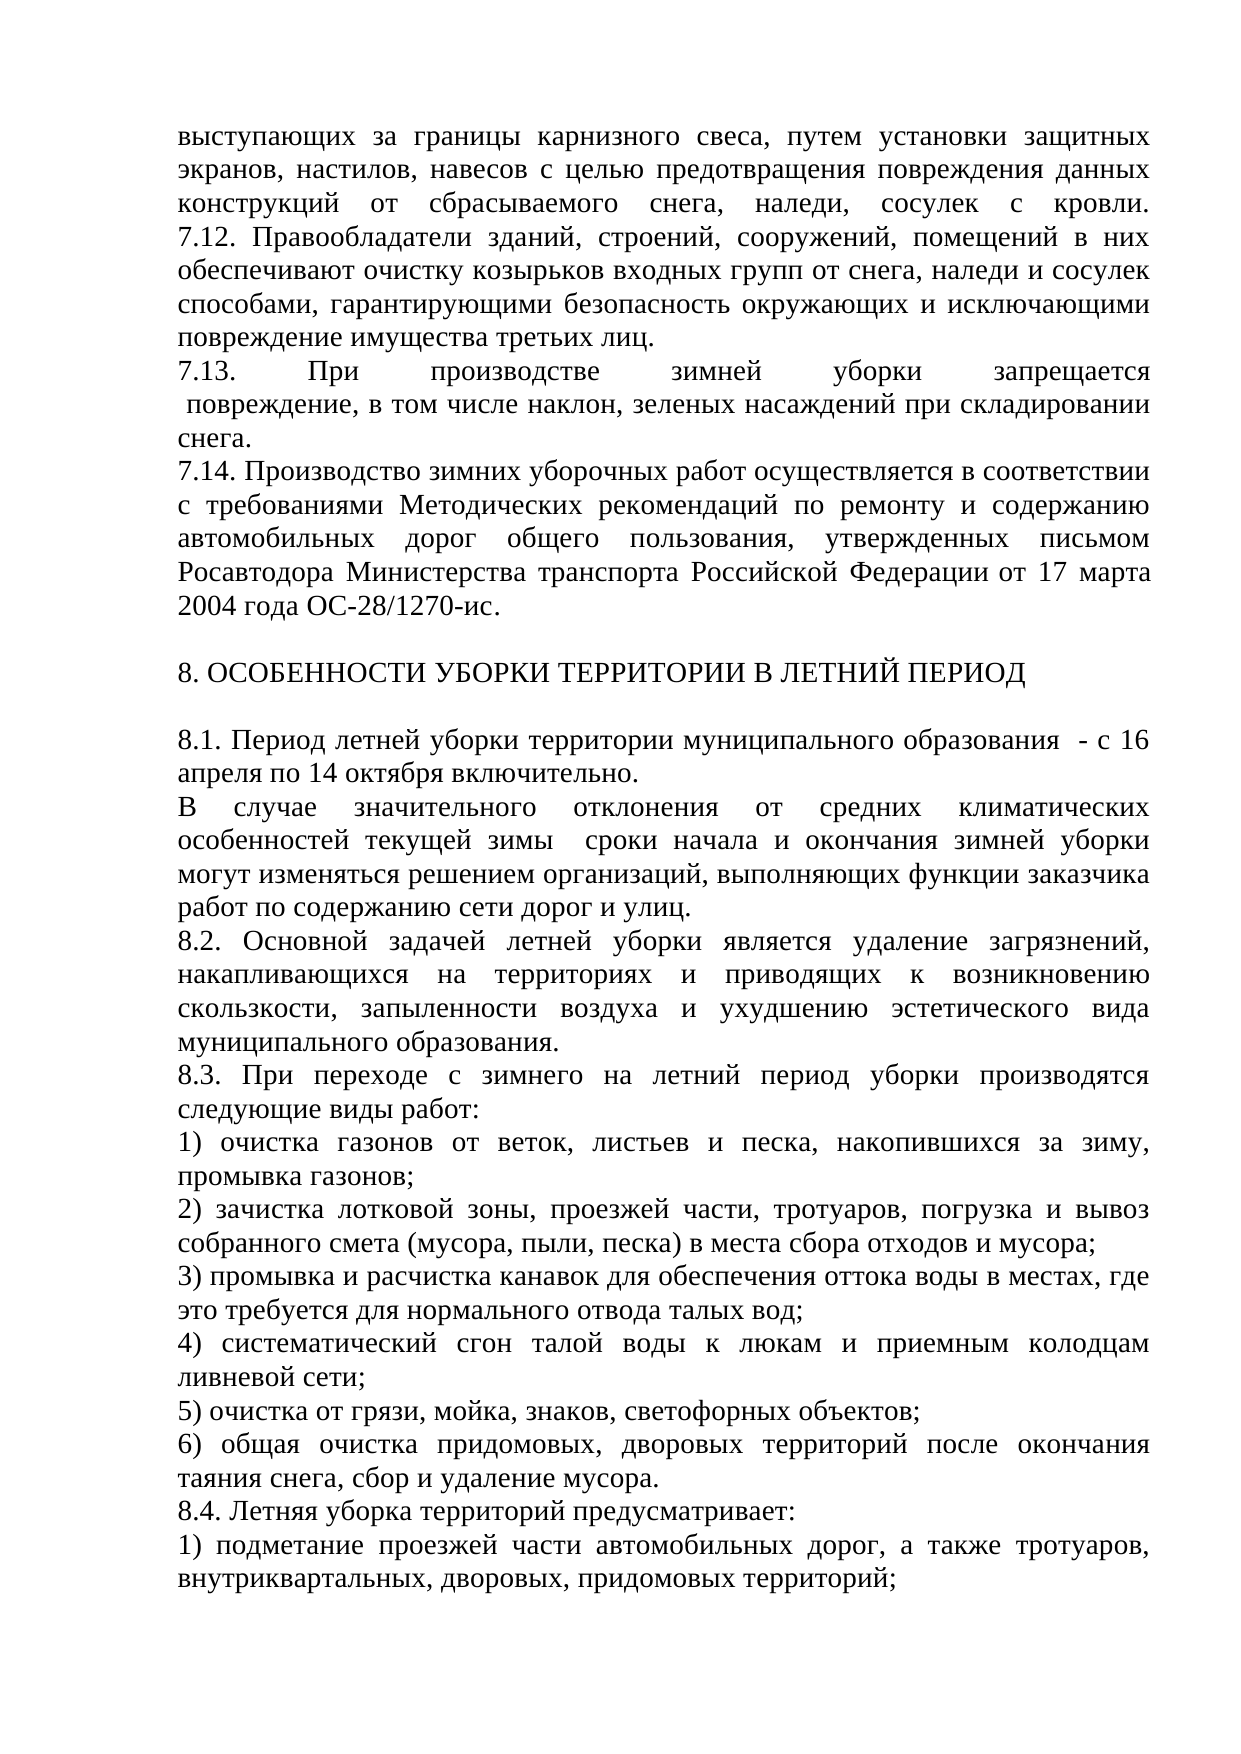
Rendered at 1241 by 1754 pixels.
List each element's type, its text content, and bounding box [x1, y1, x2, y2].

text В случае значительного отклонения от средних климатических особенностей текущей зимы сроки начала и окончания зимней уборки могут изменяться решением организаций, выполняющих функции заказчика работ по содержанию сети дорог и улиц. [177, 789, 1152, 923]
text 8.4. Летняя уборка территорий предусматривает: [177, 1493, 1152, 1527]
text 3) промывка и расчистка канавок для обеспечения оттока воды в местах, где это требуется для нормального отвода талых вод; [177, 1258, 1152, 1326]
text 8. ОСОБЕННОСТИ УБОРКИ ТЕРРИТОРИИ В ЛЕТНИЙ ПЕРИОД [177, 655, 1152, 688]
text 8.3. При переходе с зимнего на летний период уборки производятся следующие виды работ: [177, 1057, 1152, 1124]
text 7.14. Производство зимних уборочных работ осуществляется в соответствии с требованиями Методических рекомендаций по ремонту и содержанию автомобильных дорог общего пользования, утвержденных письмом Росавтодора Министерства транспорта Российской Федерации от 17 марта 2004 года ОС-28/1270-ис. [177, 453, 1152, 621]
text 1) подметание проезжей части автомобильных дорог, а также тротуаров, внутриквартальных, дворовых, придомовых территорий; [177, 1527, 1152, 1594]
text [177, 118, 1152, 353]
text 8.2. Основной задачей летней уборки является удаление загрязнений, накапливающихся на территориях и приводящих к возникновению скользкости, запыленности воздуха и ухудшению эстетического вида муниципального образования. [177, 923, 1152, 1057]
text 4) систематический сгон талой воды к люкам и приемным колодцам ливневой сети; [177, 1326, 1152, 1393]
text 8.1. Период летней уборки территории муниципального образования - с 16 апреля по 14 октября включительно. [177, 688, 1152, 789]
text 7.13. При производстве зимней уборки запрещается повреждение, в том числе наклон, зеленых насаждений при складировании снега. [177, 353, 1152, 453]
text 1) очистка газонов от веток, листьев и песка, накопившихся за зиму, промывка газонов; [177, 1124, 1152, 1191]
text 5) очистка от грязи, мойка, знаков, светофорных объектов; [177, 1393, 1152, 1426]
text 6) общая очистка придомовых, дворовых территорий после окончания таяния снега, сбор и удаление мусора. [177, 1426, 1152, 1493]
text 2) зачистка лотковой зоны, проезжей части, тротуаров, погрузка и вывоз собранного смета (мусора, пыли, песка) в места сбора отходов и мусора; [177, 1191, 1152, 1258]
